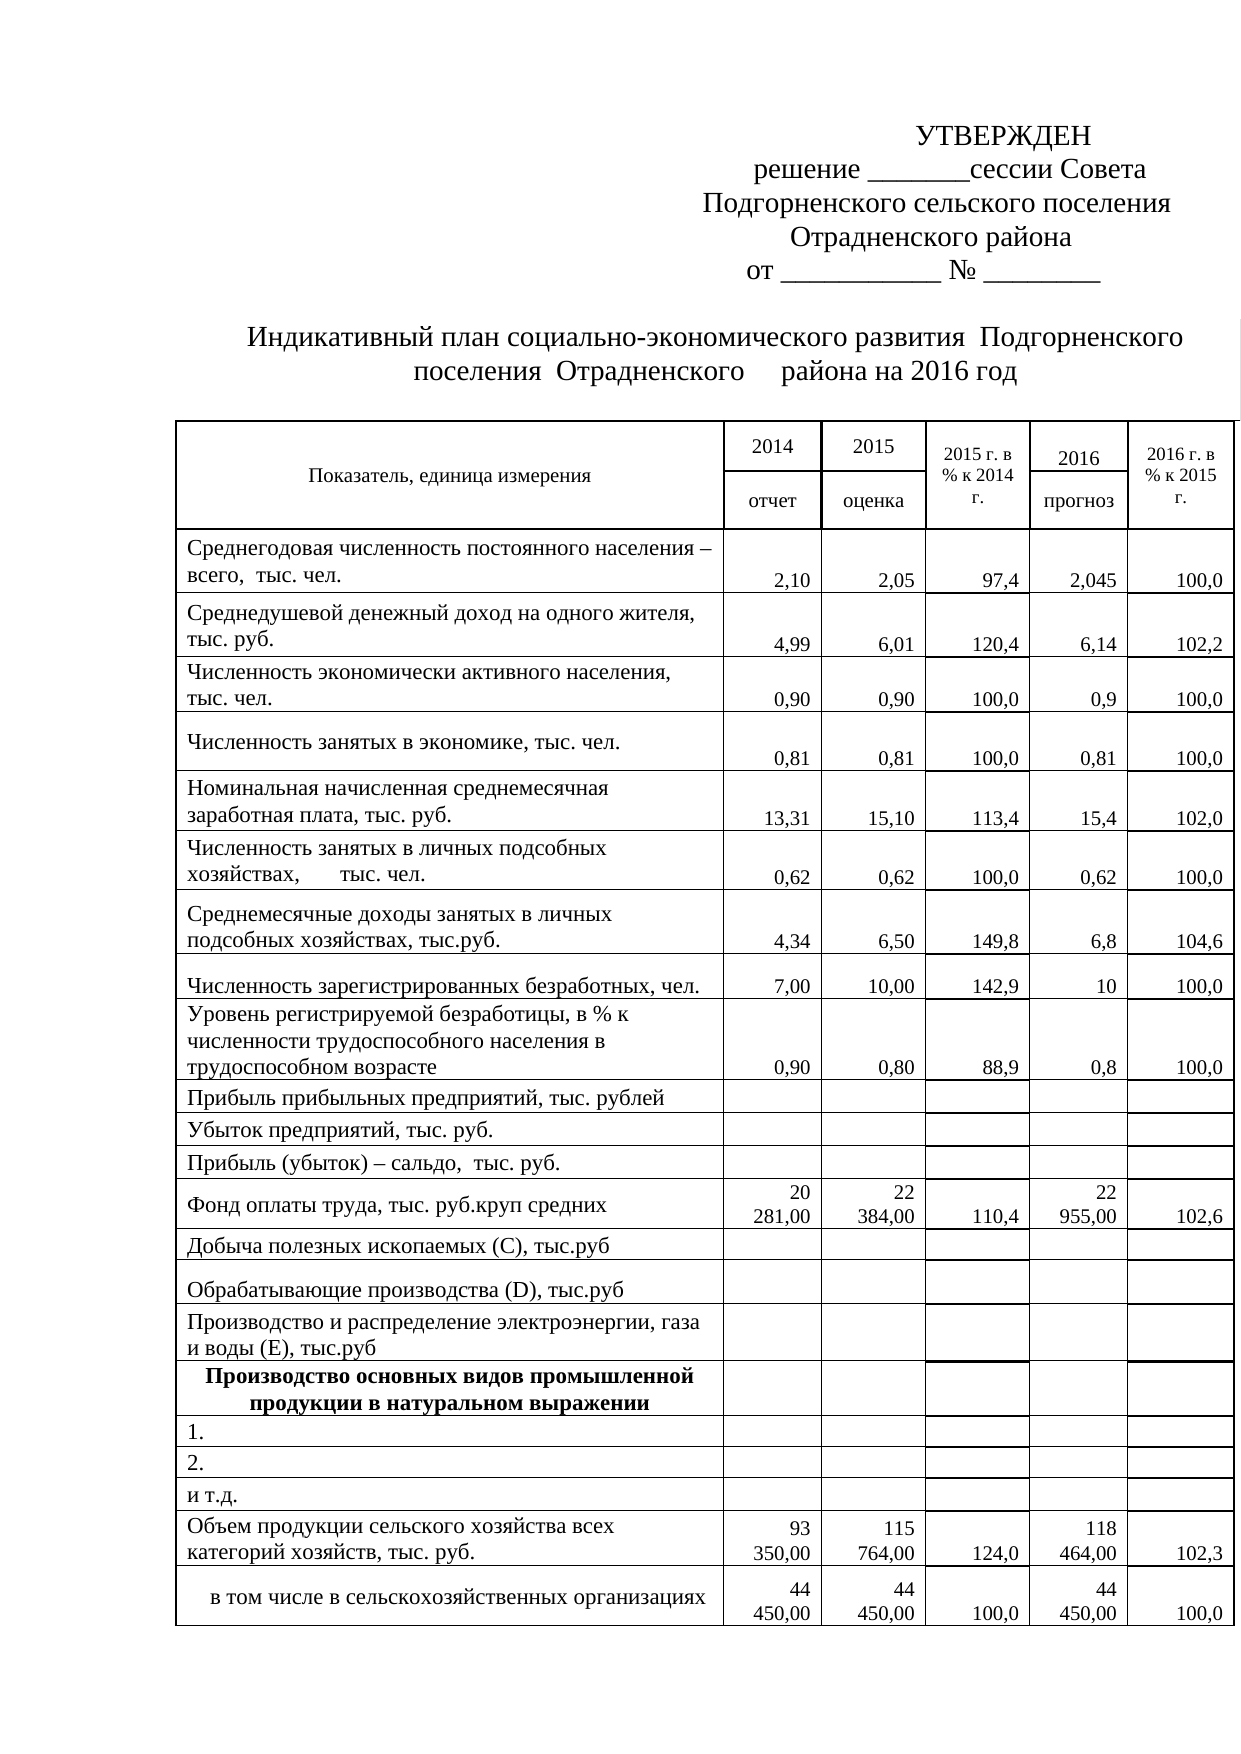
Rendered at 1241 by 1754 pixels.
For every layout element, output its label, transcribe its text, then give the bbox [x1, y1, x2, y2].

table_cell Убыток предприятий, тыс. руб. [177, 1113, 723, 1145]
table_cell 0,8 [1030, 999, 1127, 1079]
table_cell [926, 1081, 1029, 1112]
table_cell Фонд оплаты труда, тыс. руб.круп средних [177, 1179, 723, 1228]
text от ___________ № ________ [177, 252, 1181, 286]
table_cell 4,99 [724, 593, 821, 656]
table_cell [1030, 1416, 1127, 1446]
table_cell [1128, 1147, 1233, 1178]
table_cell Номинальная начисленная среднемесячная заработная плата, тыс. руб. [177, 771, 723, 829]
table_cell [822, 1447, 925, 1477]
table_cell [1030, 1361, 1127, 1415]
table_cell 10,00 [822, 954, 925, 998]
table_cell 2016 г. в % к 2015 г. [1129, 422, 1233, 528]
table_cell Прибыль прибыльных предприятий, тыс. рублей [177, 1080, 723, 1112]
table_cell Среднегодовая численность постоянного населения – всего, тыс. чел. [177, 530, 723, 592]
table_cell [1030, 1447, 1127, 1477]
table_cell 100,0 [926, 658, 1029, 711]
table_cell 4,34 [724, 890, 821, 953]
table_cell [1030, 1080, 1127, 1112]
table_cell [724, 1361, 821, 1415]
table_cell 0,80 [822, 999, 925, 1079]
table_cell 7,00 [724, 954, 821, 998]
table_cell 88,9 [926, 1000, 1029, 1079]
table_cell 6,01 [822, 593, 925, 656]
table_cell 44 450,00 [724, 1566, 821, 1625]
table_cell 2015 [823, 422, 925, 470]
table_cell 2,10 [724, 530, 821, 592]
table_cell [1030, 1229, 1127, 1259]
table_cell 100,0 [1128, 832, 1233, 889]
table_cell [1030, 1478, 1127, 1510]
table_cell Численность занятых в личных подсобных хозяйствах, тыс. чел. [177, 831, 723, 889]
table_cell 2014 [725, 422, 820, 470]
table_cell [822, 1146, 925, 1178]
table_cell 104,6 [1128, 891, 1233, 953]
table_cell 149,8 [926, 891, 1029, 953]
table_cell 0,62 [724, 831, 821, 889]
table_cell оценка [823, 472, 925, 528]
table_cell 2016 [1031, 422, 1127, 470]
table_cell [1030, 1146, 1127, 1178]
text решение _______сессии Совета [177, 152, 1181, 185]
table_cell 102,0 [1128, 772, 1233, 829]
text УТВЕРЖДЕН [177, 118, 1181, 152]
table_cell Численность занятых в экономике, тыс. чел. [177, 712, 723, 770]
table_cell 118 464,00 [1030, 1511, 1127, 1564]
table_cell [724, 1260, 821, 1303]
table_cell 2015 г. в % к 2014 г. [927, 422, 1029, 528]
table_cell [724, 1229, 821, 1259]
table_cell [724, 1304, 821, 1360]
table_cell 10 [1030, 954, 1127, 998]
table_cell [724, 1146, 821, 1178]
table_cell 93 350,00 [724, 1511, 821, 1564]
table_cell 20 281,00 [724, 1179, 821, 1228]
table_cell Производство и распределение электроэнергии, газа и воды (E), тыс.руб [177, 1304, 723, 1360]
table_cell [926, 1261, 1029, 1303]
table_cell 142,9 [926, 955, 1029, 998]
table_cell 15,4 [1030, 771, 1127, 829]
table_cell 124,0 [926, 1512, 1029, 1564]
table_cell 44 450,00 [1030, 1566, 1127, 1625]
table_cell 13,31 [724, 771, 821, 829]
table_cell [822, 1304, 925, 1360]
table_cell 100,0 [1128, 1567, 1233, 1625]
table_cell [1128, 1448, 1233, 1477]
table_cell Обрабатывающие производства (D), тыс.руб [177, 1260, 723, 1303]
table_cell в том числе в сельскохозяйственных организациях [177, 1566, 723, 1625]
table_cell [1128, 1230, 1233, 1259]
table_cell 102,6 [1128, 1180, 1233, 1228]
table_cell [926, 1147, 1029, 1178]
table_cell 100,0 [1128, 955, 1233, 998]
table_cell Среднемесячные доходы занятых в личных подсобных хозяйствах, тыс.руб. [177, 890, 723, 953]
table_cell 15,10 [822, 771, 925, 829]
table_cell [724, 1080, 821, 1112]
table_cell Показатель, единица измерения [177, 422, 723, 528]
table_cell и т.д. [177, 1478, 723, 1510]
table_cell прогноз [1031, 472, 1127, 528]
table_cell 115 764,00 [822, 1511, 925, 1564]
text Подгорненского сельского поселения [177, 185, 1181, 219]
table_header Индикативный план социально-экономического развития Подгорненского поселения Отрадненского района на 2016 год [176, 319, 1240, 420]
table_cell [926, 1363, 1029, 1415]
table_cell 110,4 [926, 1180, 1029, 1228]
table_cell [1128, 1261, 1233, 1303]
table_cell [926, 1114, 1029, 1145]
table_cell [1128, 1417, 1233, 1446]
table_cell 2,05 [822, 530, 925, 592]
table_cell Производство основных видов промышленной продукции в натуральном выражении [177, 1361, 723, 1415]
table_cell 0,81 [724, 712, 821, 770]
table_cell [1128, 1114, 1233, 1145]
table_cell [1128, 1305, 1233, 1360]
table_cell 0,90 [724, 657, 821, 711]
table_cell [1128, 1479, 1233, 1510]
table_cell [926, 1305, 1029, 1360]
table_cell [1030, 1260, 1127, 1303]
table_cell 100,0 [926, 1567, 1029, 1625]
table_cell [822, 1080, 925, 1112]
table_cell Добыча полезных ископаемых (C), тыс.руб [177, 1229, 723, 1259]
table_cell 102,2 [1128, 594, 1233, 656]
table_cell [822, 1260, 925, 1303]
table_cell 0,62 [822, 831, 925, 889]
table_cell [822, 1478, 925, 1510]
table_cell 0,62 [1030, 831, 1127, 889]
table_cell [926, 1417, 1029, 1446]
table_cell 6,14 [1030, 593, 1127, 656]
table_cell [724, 1478, 821, 1510]
table_cell отчет [725, 472, 820, 528]
table_cell 0,81 [822, 712, 925, 770]
table_cell [724, 1113, 821, 1145]
table_cell [1128, 1081, 1233, 1112]
table_cell [1030, 1304, 1127, 1360]
table_cell 120,4 [926, 594, 1029, 656]
table_cell Уровень регистрируемой безработицы, в % к численности трудоспособного населения в трудоспособном возрасте [177, 999, 723, 1079]
table_cell 22 955,00 [1030, 1179, 1127, 1228]
table_cell 0,9 [1030, 657, 1127, 711]
table_cell 1. [177, 1416, 723, 1446]
table_cell 100,0 [926, 832, 1029, 889]
table_cell Численность зарегистрированных безработных, чел. [177, 954, 723, 998]
table_cell [822, 1361, 925, 1415]
table_cell 100,0 [926, 713, 1029, 770]
table_cell 6,50 [822, 890, 925, 953]
table_cell 6,8 [1030, 890, 1127, 953]
table_cell [1128, 1363, 1233, 1415]
table_cell 97,4 [926, 530, 1029, 592]
table_cell 22 384,00 [822, 1179, 925, 1228]
table_cell Среднедушевой денежный доход на одного жителя, тыс. руб. [177, 593, 723, 656]
text Отрадненского района [177, 219, 1181, 252]
table_cell [822, 1113, 925, 1145]
table_cell 100,0 [1128, 658, 1233, 711]
table_cell [822, 1416, 925, 1446]
table_cell [822, 1229, 925, 1259]
table_cell 0,90 [724, 999, 821, 1079]
table_cell 44 450,00 [822, 1566, 925, 1625]
table_cell [724, 1447, 821, 1477]
table_cell 0,81 [1030, 712, 1127, 770]
table_cell 100,0 [1128, 713, 1233, 770]
table_cell 113,4 [926, 772, 1029, 829]
table_cell 0,90 [822, 657, 925, 711]
table_cell 2. [177, 1447, 723, 1477]
table_cell 100,0 [1128, 1000, 1233, 1079]
table_cell [926, 1479, 1029, 1510]
table_cell Численность экономически активного населения, тыс. чел. [177, 657, 723, 711]
table_cell Прибыль (убыток) – сальдо, тыс. руб. [177, 1146, 723, 1178]
table_cell [1030, 1113, 1127, 1145]
table_cell 102,3 [1128, 1512, 1233, 1564]
table_cell Объем продукции сельского хозяйства всех категорий хозяйств, тыс. руб. [177, 1511, 723, 1564]
table_cell [926, 1448, 1029, 1477]
table_cell 100,0 [1128, 530, 1233, 592]
table_cell [926, 1230, 1029, 1259]
table_cell 2,045 [1030, 530, 1127, 592]
table_cell [724, 1416, 821, 1446]
